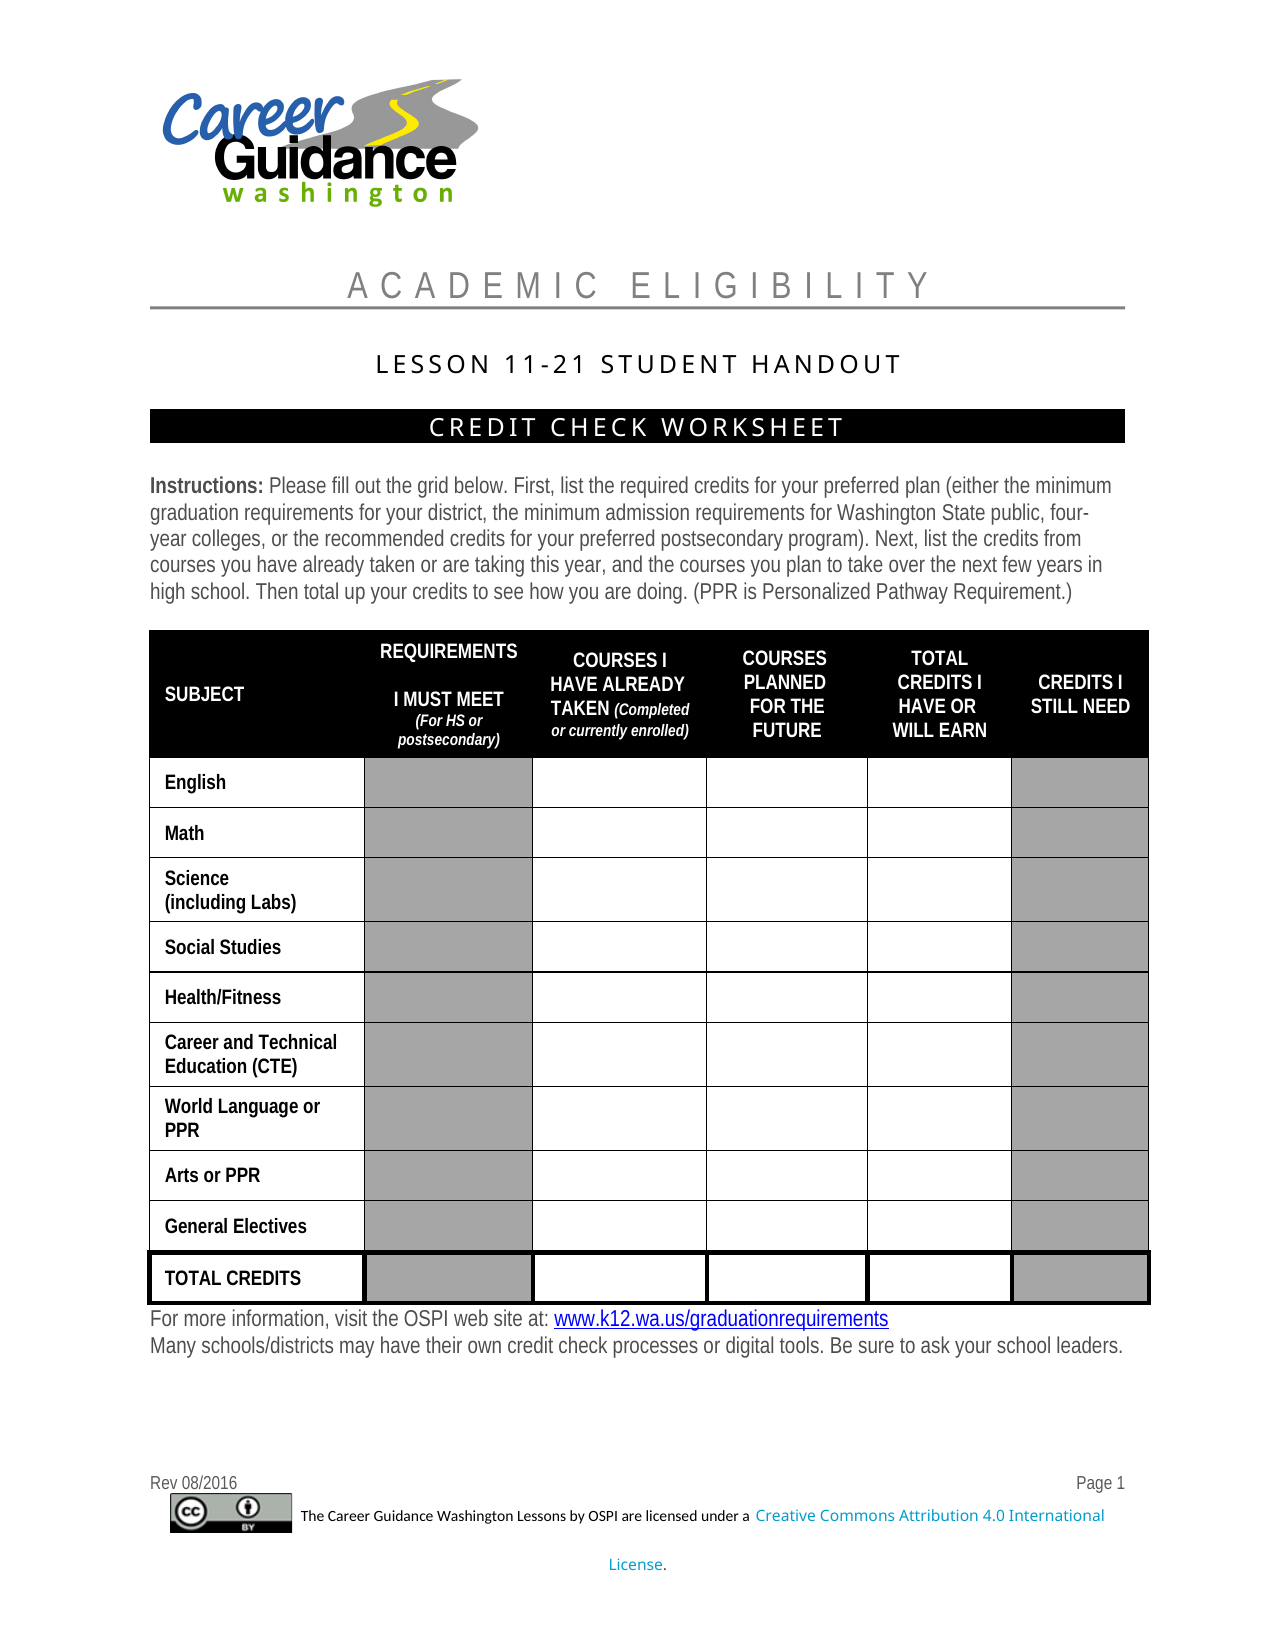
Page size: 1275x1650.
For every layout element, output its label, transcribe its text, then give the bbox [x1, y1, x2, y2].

table_cell [707, 1023, 867, 1086]
table_cell [1014, 1255, 1147, 1301]
table_header REQUIREMENTS I MUST MEET (For HS or postsecondary) [365, 631, 532, 757]
table_header COURSES PLANNED FOR THE FUTURE [707, 631, 867, 757]
table_cell [868, 758, 1011, 807]
table_cell [868, 858, 1011, 921]
table_cell [535, 1255, 705, 1301]
text For more information, visit the OSPI web site at: www.k12.wa.us/graduationrequirements [150, 1305, 1125, 1332]
table_cell [533, 858, 706, 921]
text ACADEMIC ELIGIBILITY [150, 263, 1125, 306]
table_cell [367, 1255, 531, 1301]
table_cell [365, 922, 532, 971]
picture [931, 1509, 936, 1521]
table_cell [365, 973, 532, 1022]
table_cell [868, 1201, 1011, 1250]
picture [854, 1512, 859, 1521]
table_cell [365, 1023, 532, 1086]
table_cell [365, 808, 532, 857]
table_cell [1012, 808, 1148, 857]
table_cell [868, 1023, 1011, 1086]
table_cell [365, 1087, 532, 1150]
text CREDIT CHECK WORKSHEET [150, 409, 1125, 443]
table_cell [533, 922, 706, 971]
table_cell [868, 1087, 1011, 1150]
table_cell [707, 922, 867, 971]
table_cell [870, 1255, 1010, 1301]
text LESSON 11-21 STUDENT HANDOUT [150, 347, 1125, 381]
text Many schools/districts may have their own credit check processes or digital tools. Be sure to ask your school leaders. [150, 1332, 1125, 1358]
picture [170, 1493, 293, 1533]
table_cell Career and Technical Education (CTE) [150, 1023, 364, 1086]
table_cell [707, 808, 867, 857]
table_cell [1012, 922, 1148, 971]
table_cell [533, 1087, 706, 1150]
table_cell [533, 1151, 706, 1200]
table_cell TOTAL CREDITS [152, 1255, 362, 1301]
table_cell General Electives [150, 1201, 364, 1250]
picture [150, 75, 494, 209]
table_cell [1012, 758, 1148, 807]
table_cell [868, 1151, 1011, 1200]
table_cell [1012, 973, 1148, 1022]
table_cell [533, 1201, 706, 1250]
table_cell [707, 973, 867, 1022]
table_cell [707, 1151, 867, 1200]
table_cell [1012, 1023, 1148, 1086]
table_cell English [150, 758, 364, 807]
table_cell [707, 758, 867, 807]
table_cell Science (including Labs) [150, 858, 364, 921]
table_cell [365, 758, 532, 807]
table_cell [868, 973, 1011, 1022]
table_cell [533, 808, 706, 857]
table_cell [709, 1255, 865, 1301]
table_cell Math [150, 808, 364, 857]
table_header COURSES I HAVE ALREADY TAKEN (Completed or currently enrolled) [533, 631, 706, 757]
table_cell [533, 973, 706, 1022]
table_cell Health/Fitness [150, 973, 364, 1022]
table_cell [707, 1201, 867, 1250]
table_cell [1012, 1151, 1148, 1200]
picture [1045, 1512, 1050, 1521]
table_cell [533, 1023, 706, 1086]
table_cell [868, 808, 1011, 857]
table_cell World Language or PPR [150, 1087, 364, 1150]
picture [909, 1511, 915, 1518]
table_cell [533, 758, 706, 807]
table_header CREDITS I STILL NEED [1012, 631, 1148, 757]
table_cell Arts or PPR [150, 1151, 364, 1200]
table_cell [1012, 1087, 1148, 1150]
picture [1023, 1511, 1028, 1521]
table_cell [365, 1201, 532, 1250]
table_cell Social Studies [150, 922, 364, 971]
text Instructions: Please fill out the grid below. First, list the required credits for your preferred plan (either the minimum graduation requirements for your district, the minimum admission requirements for Washington State public, four-year colleges, or the recommended credits for your preferred postsecondary program). Next, list the credits from courses you have already taken or are taking this year, and the courses you plan to take over the next few years in high school. Then total up your credits to see how you are doing. (PPR is Personalized Pathway Requirement.) [150, 472, 1125, 604]
table_cell [1012, 858, 1148, 921]
table_cell [1012, 1201, 1148, 1250]
table_cell [707, 858, 867, 921]
table_cell [365, 858, 532, 921]
table_cell [707, 1087, 867, 1150]
table_cell [365, 1151, 532, 1200]
table_header TOTAL CREDITS I HAVE OR WILL EARN [868, 631, 1011, 757]
table_header SUBJECT [150, 631, 364, 757]
table_cell [868, 922, 1011, 971]
picture [982, 1511, 991, 1521]
